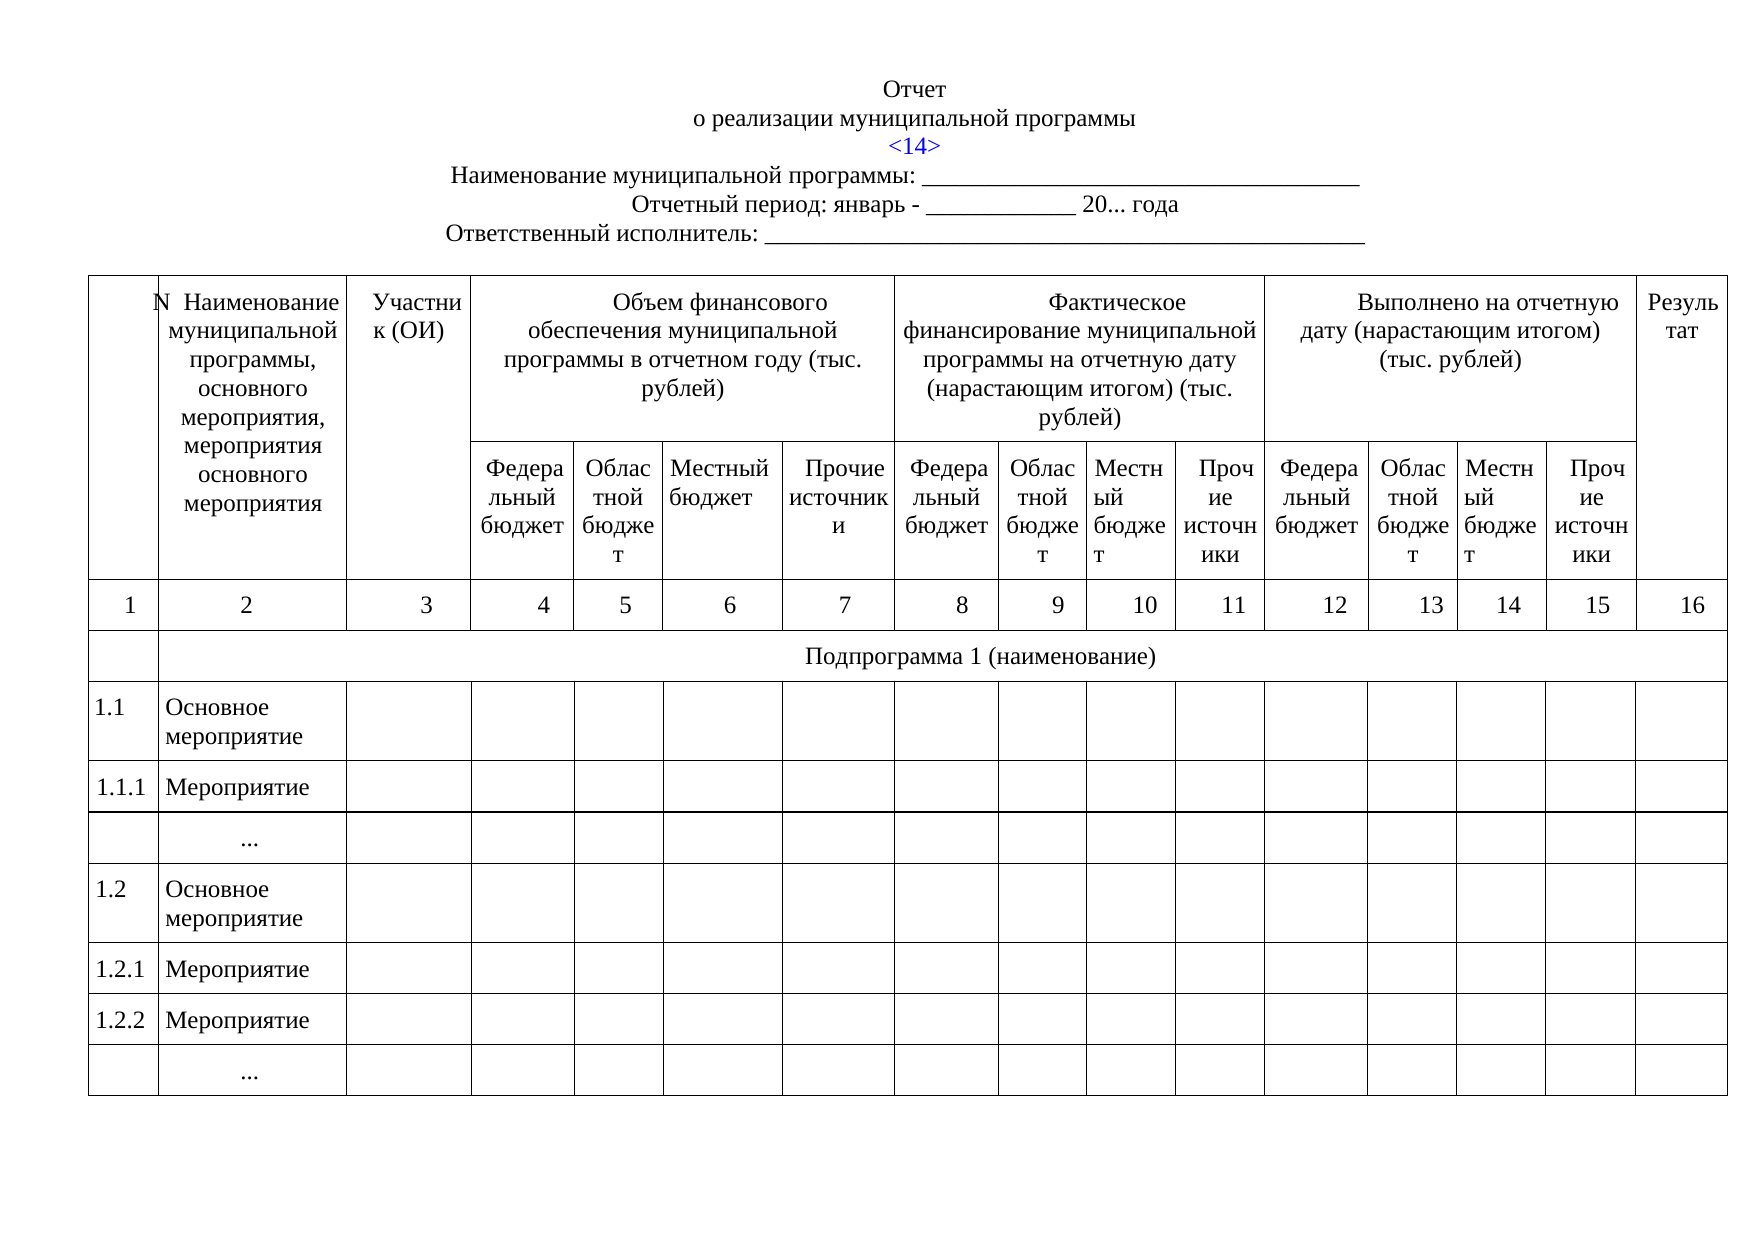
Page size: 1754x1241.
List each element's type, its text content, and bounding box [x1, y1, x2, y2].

table_cell Подпрограмма 1 (наименование) [159, 631, 1727, 681]
table_cell [783, 761, 894, 811]
table_cell 8 [895, 580, 998, 629]
table_header Выполнено на отчетную дату (нарастающим итогом) (тыс. рублей) [1265, 276, 1636, 441]
table_cell Прочие источники [1547, 442, 1636, 578]
table_cell Федеральный бюджет [471, 442, 573, 578]
table_cell [472, 994, 574, 1044]
table_cell 1.2.2 [89, 994, 158, 1044]
table_cell [1265, 1045, 1367, 1095]
table_cell [575, 682, 663, 760]
table_cell [664, 761, 782, 811]
table_cell [575, 1045, 663, 1095]
table_cell [1546, 813, 1635, 862]
table_cell [895, 682, 998, 760]
table_cell [999, 864, 1086, 942]
table_cell [999, 943, 1086, 993]
table_cell 7 [783, 580, 894, 629]
table_cell [999, 813, 1086, 862]
table_cell [1636, 994, 1727, 1044]
table_cell [347, 943, 471, 993]
table_cell [895, 761, 998, 811]
table_cell [664, 943, 782, 993]
table_cell [895, 994, 998, 1044]
table_cell [1636, 864, 1727, 942]
table_cell [1457, 682, 1545, 760]
text Наименование муниципальной программы: ___________________________________ [89, 160, 1665, 189]
table_cell [1087, 943, 1175, 993]
table_cell Местный бюджет [663, 442, 782, 578]
table_cell [1087, 1045, 1175, 1095]
table_cell [664, 813, 782, 862]
table_cell [1265, 994, 1367, 1044]
table_cell [783, 943, 894, 993]
table_header Участник (ОИ) [347, 276, 470, 578]
table_cell [1368, 761, 1456, 811]
table_cell [472, 682, 574, 760]
table_cell Областной бюджет [1369, 442, 1457, 578]
table_cell [664, 1045, 782, 1095]
table_cell 6 [663, 580, 782, 629]
table_cell [895, 943, 998, 993]
table_cell [1546, 994, 1635, 1044]
table_cell [1368, 1045, 1456, 1095]
table_cell 3 [347, 580, 470, 629]
table_cell [575, 761, 663, 811]
table_cell [1265, 813, 1367, 862]
table_cell 16 [1637, 580, 1727, 629]
table_cell Областной бюджет [574, 442, 662, 578]
table_cell 5 [574, 580, 662, 629]
table_cell [1176, 864, 1264, 942]
table_cell 15 [1547, 580, 1636, 629]
table_cell Местный бюджет [1458, 442, 1546, 578]
table_cell Мероприятие [159, 943, 346, 993]
table_cell [472, 1045, 574, 1095]
table_cell [347, 761, 471, 811]
table_cell 9 [999, 580, 1086, 629]
table_cell [575, 994, 663, 1044]
table_cell 14 [1458, 580, 1546, 629]
table_cell 1.2 [89, 864, 158, 942]
table_cell [1457, 864, 1545, 942]
text Ответственный исполнитель: ________________________________________________ [89, 218, 1665, 246]
table_cell [999, 1045, 1086, 1095]
table_cell [1087, 864, 1175, 942]
table_cell [1087, 761, 1175, 811]
table_cell [783, 1045, 894, 1095]
table_cell [1176, 813, 1264, 862]
table_cell [472, 813, 574, 862]
text <14> [89, 131, 1665, 160]
table_cell [1176, 994, 1264, 1044]
table_cell [89, 631, 158, 681]
table_cell [999, 682, 1086, 760]
table_cell [895, 864, 998, 942]
table_cell [89, 813, 158, 862]
table_cell [1087, 682, 1175, 760]
table_cell 13 [1369, 580, 1457, 629]
table_cell [664, 682, 782, 760]
table_cell [783, 994, 894, 1044]
table_cell [999, 761, 1086, 811]
table_cell [575, 864, 663, 942]
table_cell [1087, 994, 1175, 1044]
table_cell [1546, 943, 1635, 993]
table_cell [472, 761, 574, 811]
table_cell [783, 682, 894, 760]
table_cell Основное мероприятие [159, 864, 346, 942]
table_header N [89, 276, 158, 578]
table_cell [347, 994, 471, 1044]
table_cell [999, 994, 1086, 1044]
table_cell 1.2.1 [89, 943, 158, 993]
table_cell Мероприятие [159, 994, 346, 1044]
table_cell [1457, 813, 1545, 862]
table_cell Мероприятие [159, 761, 346, 811]
table_cell [664, 864, 782, 942]
table_cell [1546, 761, 1635, 811]
table_cell Федеральный бюджет [1265, 442, 1368, 578]
table_cell [1457, 943, 1545, 993]
table_cell Основное мероприятие [159, 682, 346, 760]
table_cell 10 [1087, 580, 1175, 629]
table_cell [575, 943, 663, 993]
table_cell ... [159, 1045, 346, 1095]
table_cell [1636, 682, 1727, 760]
table_cell [1368, 682, 1456, 760]
table_cell [1457, 761, 1545, 811]
table_cell [1457, 1045, 1545, 1095]
table_cell [575, 813, 663, 862]
table_cell [1176, 1045, 1264, 1095]
table_cell [1636, 761, 1727, 811]
table_cell [664, 994, 782, 1044]
table_cell [1546, 1045, 1635, 1095]
table_header Фактическое финансирование муниципальной программы на отчетную дату (нарастающим итогом) (тыс. рублей) [895, 276, 1264, 441]
table_cell [1546, 864, 1635, 942]
table_cell [1265, 943, 1367, 993]
table_cell [472, 864, 574, 942]
table_cell [1457, 994, 1545, 1044]
text Отчетный период: январь - ____________ 20... года [89, 189, 1665, 218]
table_cell [1636, 1045, 1727, 1095]
table_cell 1.1 [89, 682, 158, 760]
table_cell [347, 682, 471, 760]
table_cell [1176, 943, 1264, 993]
table_cell 4 [471, 580, 573, 629]
table_cell Прочие источники [1176, 442, 1264, 578]
table_cell [1176, 761, 1264, 811]
table_cell [1636, 813, 1727, 862]
table_cell [472, 943, 574, 993]
text Отчет [89, 74, 1665, 103]
table_cell [1368, 813, 1456, 862]
table_cell [89, 1045, 158, 1095]
table_cell Местный бюджет [1087, 442, 1175, 578]
table_cell [1368, 943, 1456, 993]
table_cell [895, 813, 998, 862]
table_cell [1636, 943, 1727, 993]
table_cell [1087, 813, 1175, 862]
table_cell [783, 864, 894, 942]
table_cell 12 [1265, 580, 1368, 629]
table_cell ... [159, 813, 346, 862]
table_cell 2 [159, 580, 346, 629]
table_cell 11 [1176, 580, 1264, 629]
table_header Наименование муниципальной программы, основного мероприятия, мероприятия основного мероприятия [159, 276, 346, 578]
table_cell Прочие источники [783, 442, 894, 578]
table_cell [1265, 761, 1367, 811]
table_cell [1546, 682, 1635, 760]
table_cell [1176, 682, 1264, 760]
table_cell 1.1.1 [89, 761, 158, 811]
table_header Объем финансового обеспечения муниципальной программы в отчетном году (тыс. рублей) [471, 276, 894, 441]
table_cell [895, 1045, 998, 1095]
table_cell [347, 813, 471, 862]
table_header Результат [1637, 276, 1727, 578]
table_cell [1265, 682, 1367, 760]
table_cell [1368, 864, 1456, 942]
table_cell [1265, 864, 1367, 942]
table_cell 1 [89, 580, 158, 629]
table_cell [347, 1045, 471, 1095]
table_cell Областной бюджет [999, 442, 1086, 578]
text о реализации муниципальной программы [89, 103, 1665, 131]
table_cell [1368, 994, 1456, 1044]
table_cell [347, 864, 471, 942]
table_cell [783, 813, 894, 862]
table_cell Федеральный бюджет [895, 442, 998, 578]
